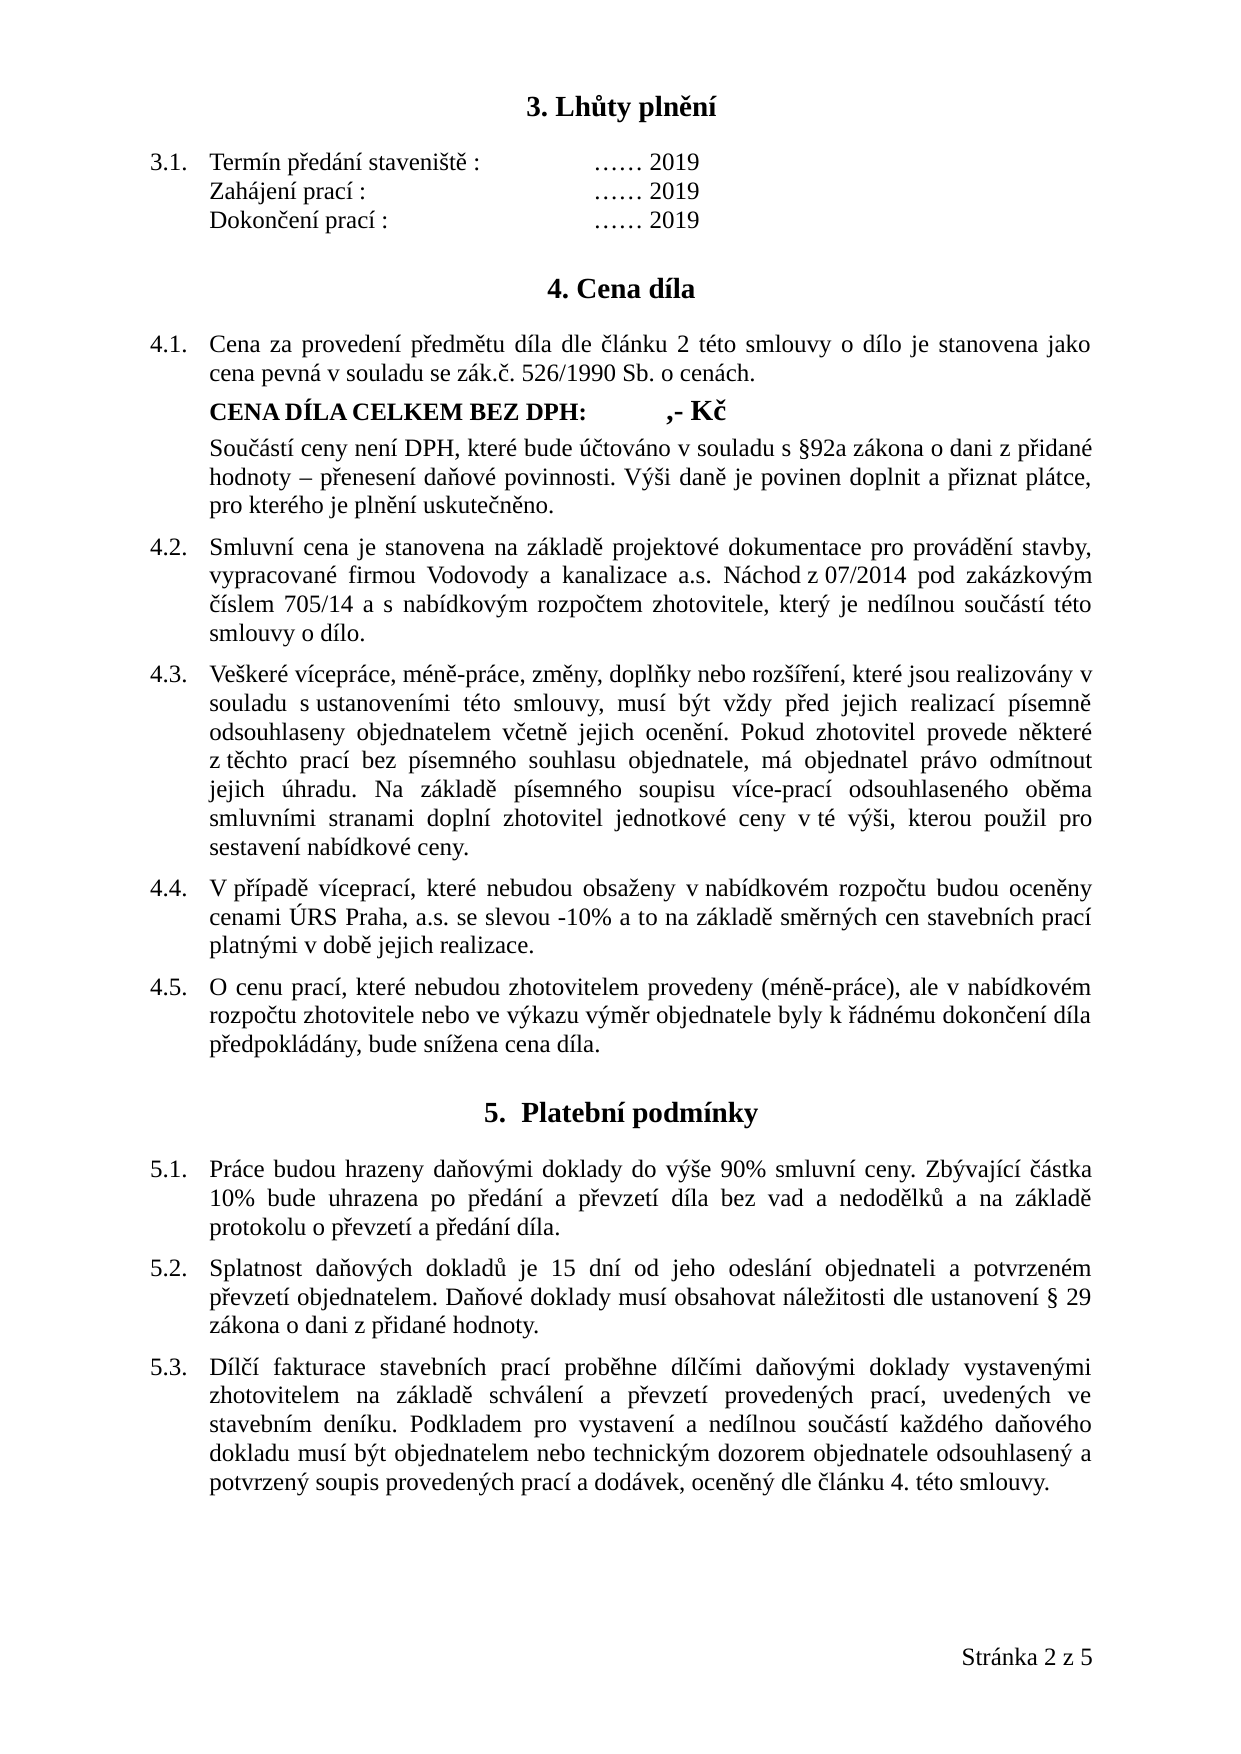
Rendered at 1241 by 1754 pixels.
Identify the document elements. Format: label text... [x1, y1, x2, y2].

text 4.4. V případě víceprací, které nebudou obsaženy v nabídkovém rozpočtu budou oceněny cenami ÚRS Praha, a.s. se slevou -10% a to na základě směrných cen stavebních prací platnými v době jejich realizace. [150, 873, 1092, 959]
text 5.2. Splatnost daňových dokladů je 15 dní od jeho odeslání objednateli a potvrzeném převzetí objednatelem. Daňové doklady musí obsahovat náležitosti dle ustanovení § 29 zákona o dani z přidané hodnoty. [150, 1253, 1092, 1339]
text 4.3. Veškeré vícepráce, méně-práce, změny, doplňky nebo rozšíření, které jsou realizovány v souladu s ustanoveními této smlouvy, musí být vždy před jejich realizací písemně odsouhlaseny objednatelem včetně jejich ocenění. Pokud zhotovitel provede některé z těchto prací bez písemného souhlasu objednatele, má objednatel právo odmítnout jejich úhradu. Na základě písemného soupisu více-prací odsouhlaseného oběma smluvními stranami doplní zhotovitel jednotkové ceny v té výši, kterou použil pro sestavení nabídkové ceny. [150, 659, 1092, 861]
text 5.1. Práce budou hrazeny daňovými doklady do výše 90% smluvní ceny. Zbývající částka 10% bude uhrazena po předání a převzetí díla bez vad a nedodělků a na základě protokolu o převzetí a předání díla. [150, 1154, 1092, 1240]
text CENA DÍLA CELKEM BEZ DPH: ,- Kč [209, 393, 1092, 427]
text 5. Platební podmínky [150, 1096, 1092, 1129]
text 4.5. O cenu prací, které nebudou zhotovitelem provedeny (méně-práce), ale v nabídkovém rozpočtu zhotovitele nebo ve výkazu výměr objednatele byly k řádnému dokončení díla předpokládány, bude snížena cena díla. [150, 972, 1092, 1058]
text 4.1. Cena za provedení předmětu díla dle článku 2 této smlouvy o dílo je stanovena jako cena pevná v souladu se zák.č. 526/1990 Sb. o cenách. [150, 329, 1092, 387]
text 4.2. Smluvní cena je stanovena na základě projektové dokumentace pro provádění stavby, vypracované firmou Vodovody a kanalizace a.s. Náchod z 07/2014 pod zakázkovým číslem 705/14 a s nabídkovým rozpočtem zhotovitele, který je nedílnou součástí této smlouvy o dílo. [150, 532, 1092, 647]
text Dokončení prací : …… 2019 [209, 205, 1092, 233]
text Zahájení prací : …… 2019 [209, 176, 1092, 205]
text 5.3. Dílčí fakturace stavebních prací proběhne dílčími daňovými doklady vystavenými zhotovitelem na základě schválení a převzetí provedených prací, uvedených ve stavebním deníku. Podkladem pro vystavení a nedílnou součástí každého daňového dokladu musí být objednatelem nebo technickým dozorem objednatele odsouhlasený a potvrzený soupis provedených prací a dodávek, oceněný dle článku 4. této smlouvy. [150, 1352, 1092, 1495]
text 3. Lhůty plnění [150, 89, 1092, 122]
text Součástí ceny není DPH, které bude účtováno v souladu s §92a zákona o dani z přidané hodnoty – přenesení daňové povinnosti. Výši daně je povinen doplnit a přiznat plátce, pro kterého je plnění uskutečněno. [209, 433, 1092, 519]
text 4. Cena díla [150, 271, 1092, 304]
text 3.1. Termín předání staveniště : …… 2019 [150, 147, 1092, 176]
